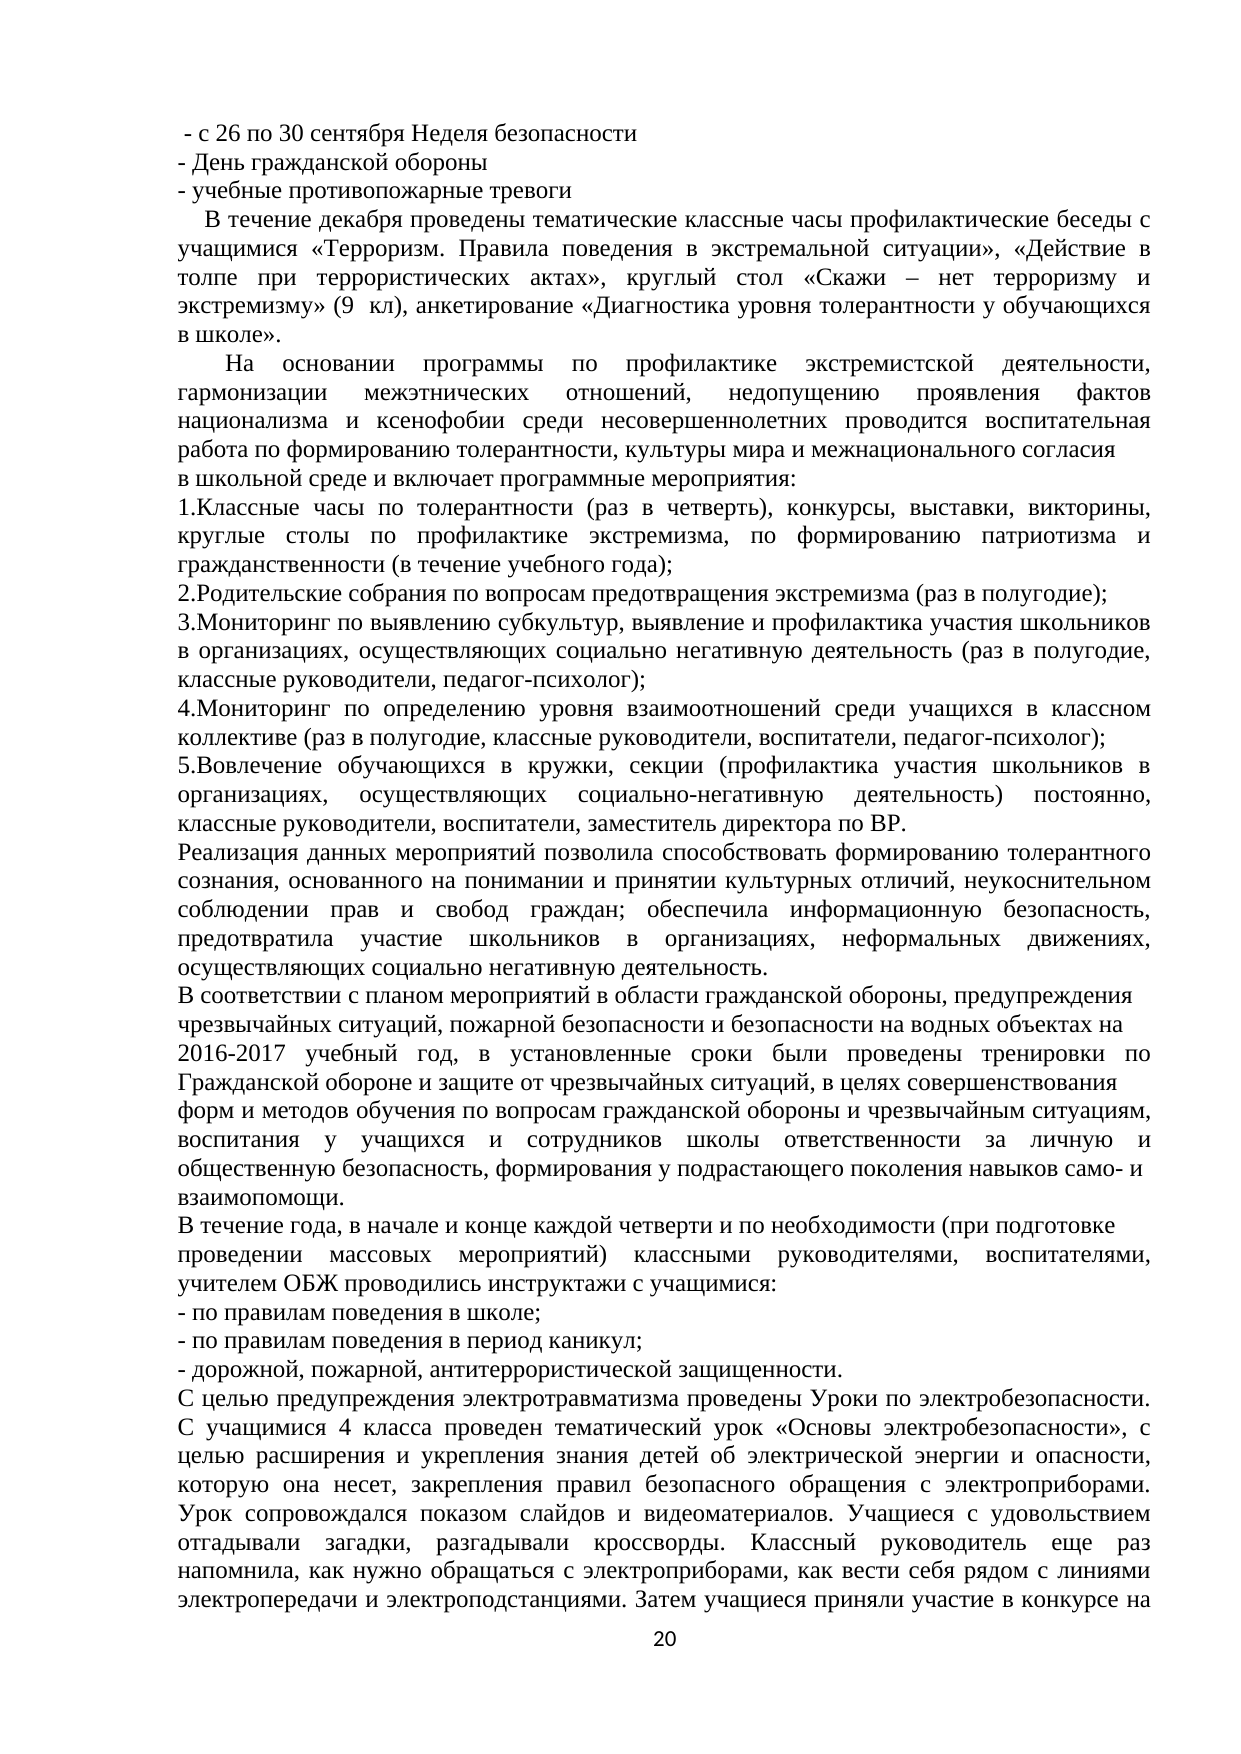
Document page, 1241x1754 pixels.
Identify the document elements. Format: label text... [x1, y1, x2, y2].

text 2.Родительские собрания по вопросам предотвращения экстремизма (раз в полугодие); [177, 578, 1152, 607]
text 4.Мониторинг по определению уровня взаимоотношений среди учащихся в классном коллективе (раз в полугодие, классные руководители, воспитатели, педагог-психолог); [177, 693, 1152, 751]
text проведении массовых мероприятий) классными руководителями, воспитателями, учителем ОБЖ проводились инструктажи с учащимися: [177, 1239, 1152, 1297]
text 3.Мониторинг по выявлению субкультур, выявление и профилактика участия школьников в организациях, осуществляющих социально негативную деятельность (раз в полугодие, классные руководители, педагог-психолог); [177, 607, 1152, 693]
text - дорожной, пожарной, антитеррористической защищенности. [177, 1354, 1152, 1383]
text В соответствии с планом мероприятий в области гражданской обороны, предупреждения [177, 981, 1152, 1009]
text чрезвычайных ситуаций, пожарной безопасности и безопасности на водных объектах на [177, 1009, 1152, 1038]
text - учебные противопожарные тревоги [177, 176, 1152, 204]
text - с 26 по 30 сентября Неделя безопасности [177, 118, 1152, 147]
text  На основании программы по профилактике экстремистской деятельности, гармонизации межэтнических отношений, недопущению проявления фактов национализма и ксенофобии среди несовершеннолетних проводится воспитательная работа по формированию толерантности, культуры мира и межнационального согласия [177, 348, 1152, 463]
text в школьной среде и включает программные мероприятия: [177, 463, 1152, 492]
text  В течение декабря проведены тематические классные часы профилактические беседы с учащимися «Терроризм. Правила поведения в экстремальной ситуации», «Действие в толпе при террористических актах», круглый стол «Скажи – нет терроризму и экстремизму» (9 кл), анкетирование «Диагностика уровня толерантности у обучающихся в школе». [177, 204, 1152, 348]
text 2016-2017 учебный год, в установленные сроки были проведены тренировки по Гражданской обороне и защите от чрезвычайных ситуаций, в целях совершенствования [177, 1038, 1152, 1096]
text 5.Вовлечение обучающихся в кружки, секции (профилактика участия школьников в организациях, осуществляющих социально-негативную деятельность) постоянно, классные руководители, воспитатели, заместитель директора по ВР. [177, 751, 1152, 837]
text Реализация данных мероприятий позволила способствовать формированию толерантного сознания, основанного на понимании и принятии культурных отличий, неукоснительном соблюдении прав и свобод граждан; обеспечила информационную безопасность, предотвратила участие школьников в организациях, неформальных движениях, осуществляющих социально негативную деятельность. [177, 837, 1152, 981]
text - по правилам поведения в школе; [177, 1297, 1152, 1326]
text - по правилам поведения в период каникул; [177, 1326, 1152, 1354]
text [177, 1383, 1152, 1613]
text В течение года, в начале и конце каждой четверти и по необходимости (при подготовке [177, 1211, 1152, 1239]
text - День гражданской обороны [177, 147, 1152, 176]
text взаимопомощи. [177, 1182, 1152, 1211]
text форм и методов обучения по вопросам гражданской обороны и чрезвычайным ситуациям, воспитания у учащихся и сотрудников школы ответственности за личную и общественную безопасность, формирования у подрастающего поколения навыков само- и [177, 1096, 1152, 1182]
text 1.Классные часы по толерантности (раз в четверть), конкурсы, выставки, викторины, круглые столы по профилактике экстремизма, по формированию патриотизма и гражданственности (в течение учебного года); [177, 492, 1152, 578]
